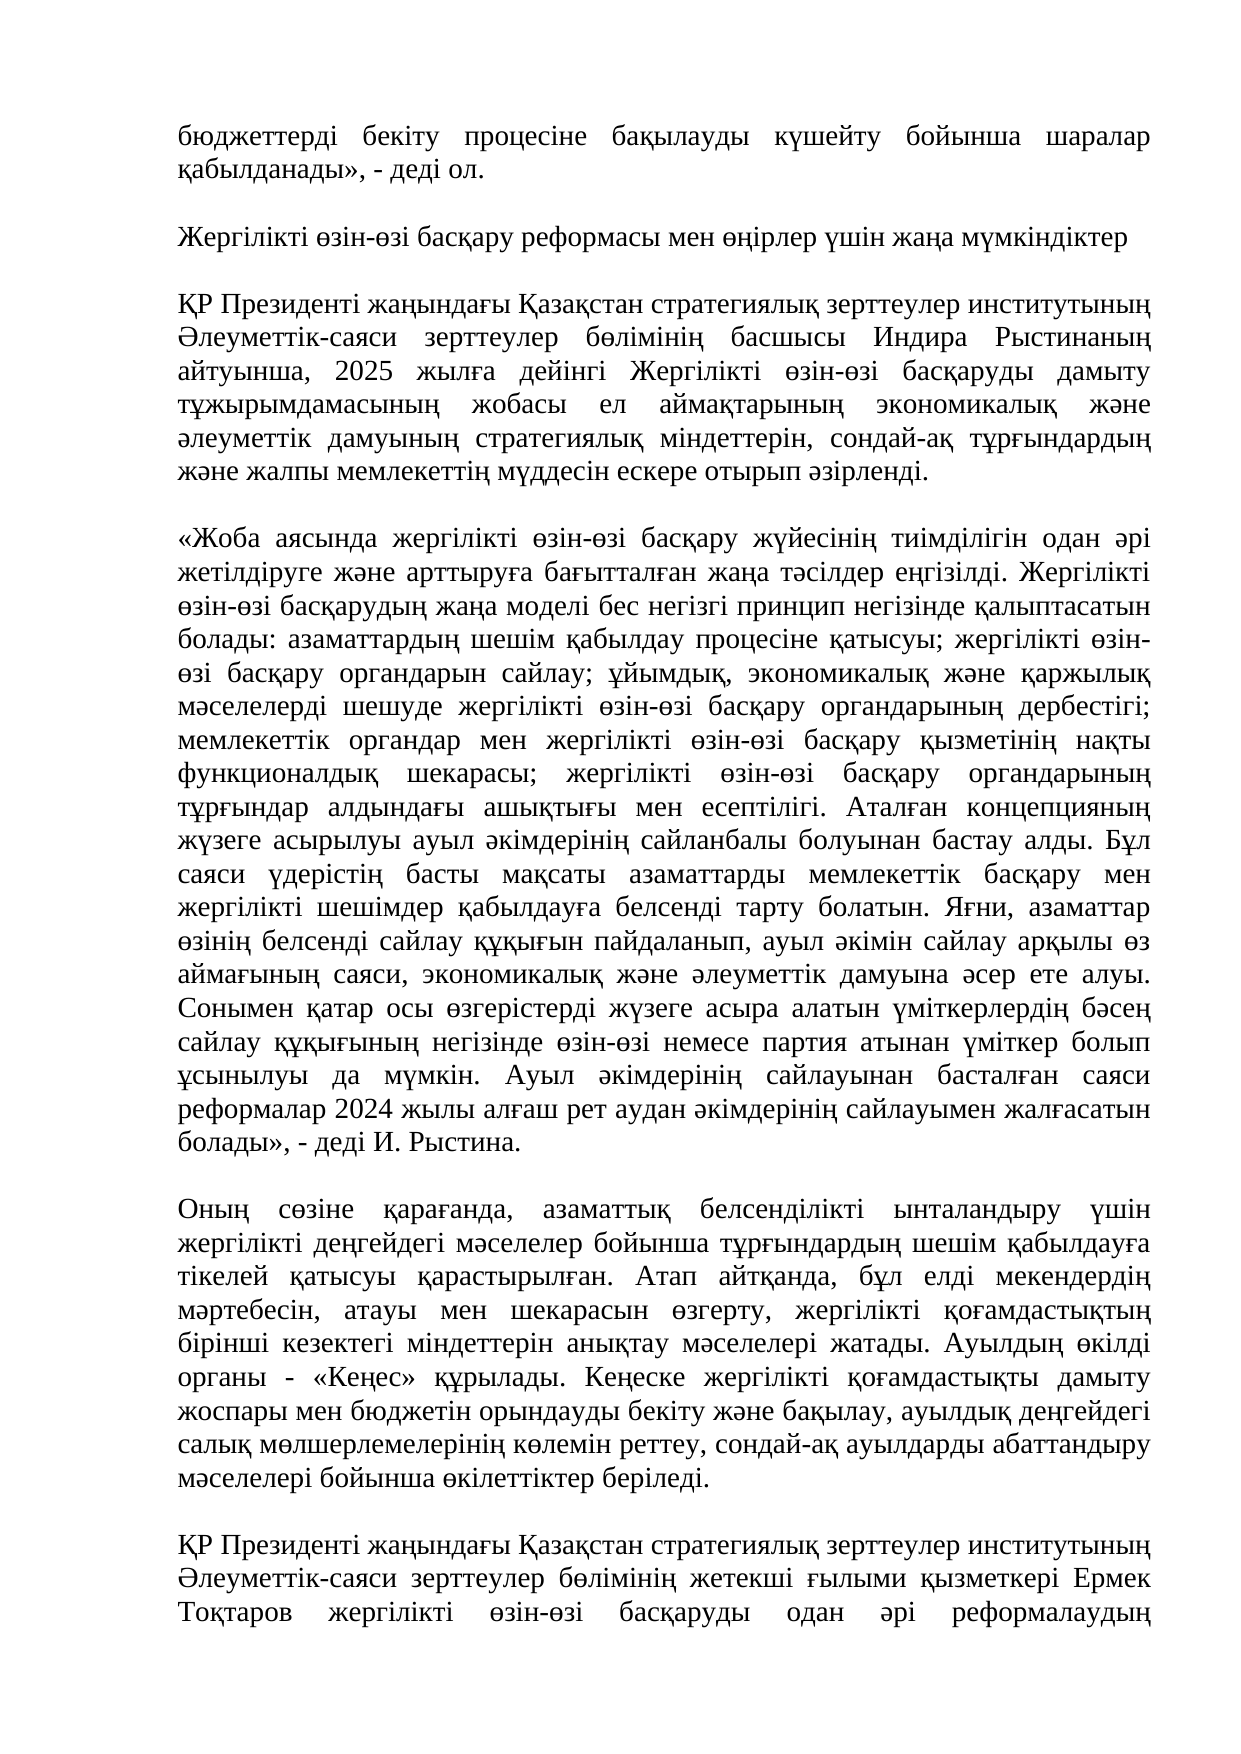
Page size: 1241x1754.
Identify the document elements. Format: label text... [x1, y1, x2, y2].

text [177, 1527, 1152, 1627]
text ҚР Президенті жаңындағы Қазақстан стратегиялық зерттеулер институтының Әлеуметтік-саяси зерттеулер бөлімінің басшысы Индира Рыстинаның айтуынша, 2025 жылға дейінгі Жергілікті өзін-өзі басқаруды дамыту тұжырымдамасының жобасы ел аймақтарының экономикалық және әлеуметтік дамуының стратегиялық міндеттерін, сондай-ақ тұрғындардың және жалпы мемлекеттің мүддесін ескере отырып әзірленді. [177, 286, 1152, 487]
text Жергілікті өзін-өзі басқару реформасы мен өңірлер үшін жаңа мүмкіндіктер [177, 219, 1152, 252]
text «Жоба аясында жергілікті өзін-өзі басқару жүйесінің тиімділігін одан әрі жетілдіруге және арттыруға бағытталған жаңа тәсілдер еңгізілді. Жергілікті өзін-өзі басқарудың жаңа моделі бес негізгі принцип негізінде қалыптасатын болады: азаматтардың шешім қабылдау процесіне қатысуы; жергілікті өзін-өзі басқару органдарын сайлау; ұйымдық, экономикалық және қаржылық мәселелерді шешуде жергілікті өзін-өзі басқару органдарының дербестігі; мемлекеттік органдар мен жергілікті өзін-өзі басқару қызметінің нақты функционалдық шекарасы; жергілікті өзін-өзі басқару органдарының тұрғындар алдындағы ашықтығы мен есептілігі. Аталған концепцияның жүзеге асырылуы ауыл әкімдерінің сайланбалы болуынан бастау алды. Бұл саяси үдерістің басты мақсаты азаматтарды мемлекеттік басқару мен жергілікті шешімдер қабылдауға белсенді тарту болатын. Яғни, азаматтар өзінің белсенді сайлау құқығын пайдаланып, ауыл әкімін сайлау арқылы өз аймағының саяси, экономикалық және әлеуметтік дамуына әсер ете алуы. Сонымен қатар осы өзгерістерді жүзеге асыра алатын үміткерлердің бәсең сайлау құқығының негізінде өзін-өзі немесе партия атынан үміткер болып ұсынылуы да мүмкін. Ауыл әкімдерінің сайлауынан басталған саяси реформалар 2024 жылы алғаш рет аудан әкімдерінің сайлауымен жалғасатын болады», - деді И. Рыстина. [177, 521, 1152, 1158]
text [177, 118, 1152, 185]
text Оның сөзіне қарағанда, азаматтық белсенділікті ынталандыру үшін жергілікті деңгейдегі мәселелер бойынша тұрғындардың шешім қабылдауға тікелей қатысуы қарастырылған. Атап айтқанда, бұл елді мекендердің мәртебесін, атауы мен шекарасын өзгерту, жергілікті қоғамдастықтың бірінші кезектегі міндеттерін анықтау мәселелері жатады. Ауылдың өкілді органы - «Кеңес» құрылады. Кеңеске жергілікті қоғамдастықты дамыту жоспары мен бюджетін орындауды бекіту және бақылау, ауылдық деңгейдегі салық мөлшерлемелерінің көлемін реттеу, сондай-ақ ауылдарды абаттандыру мәселелері бойынша өкілеттіктер беріледі. [177, 1191, 1152, 1493]
